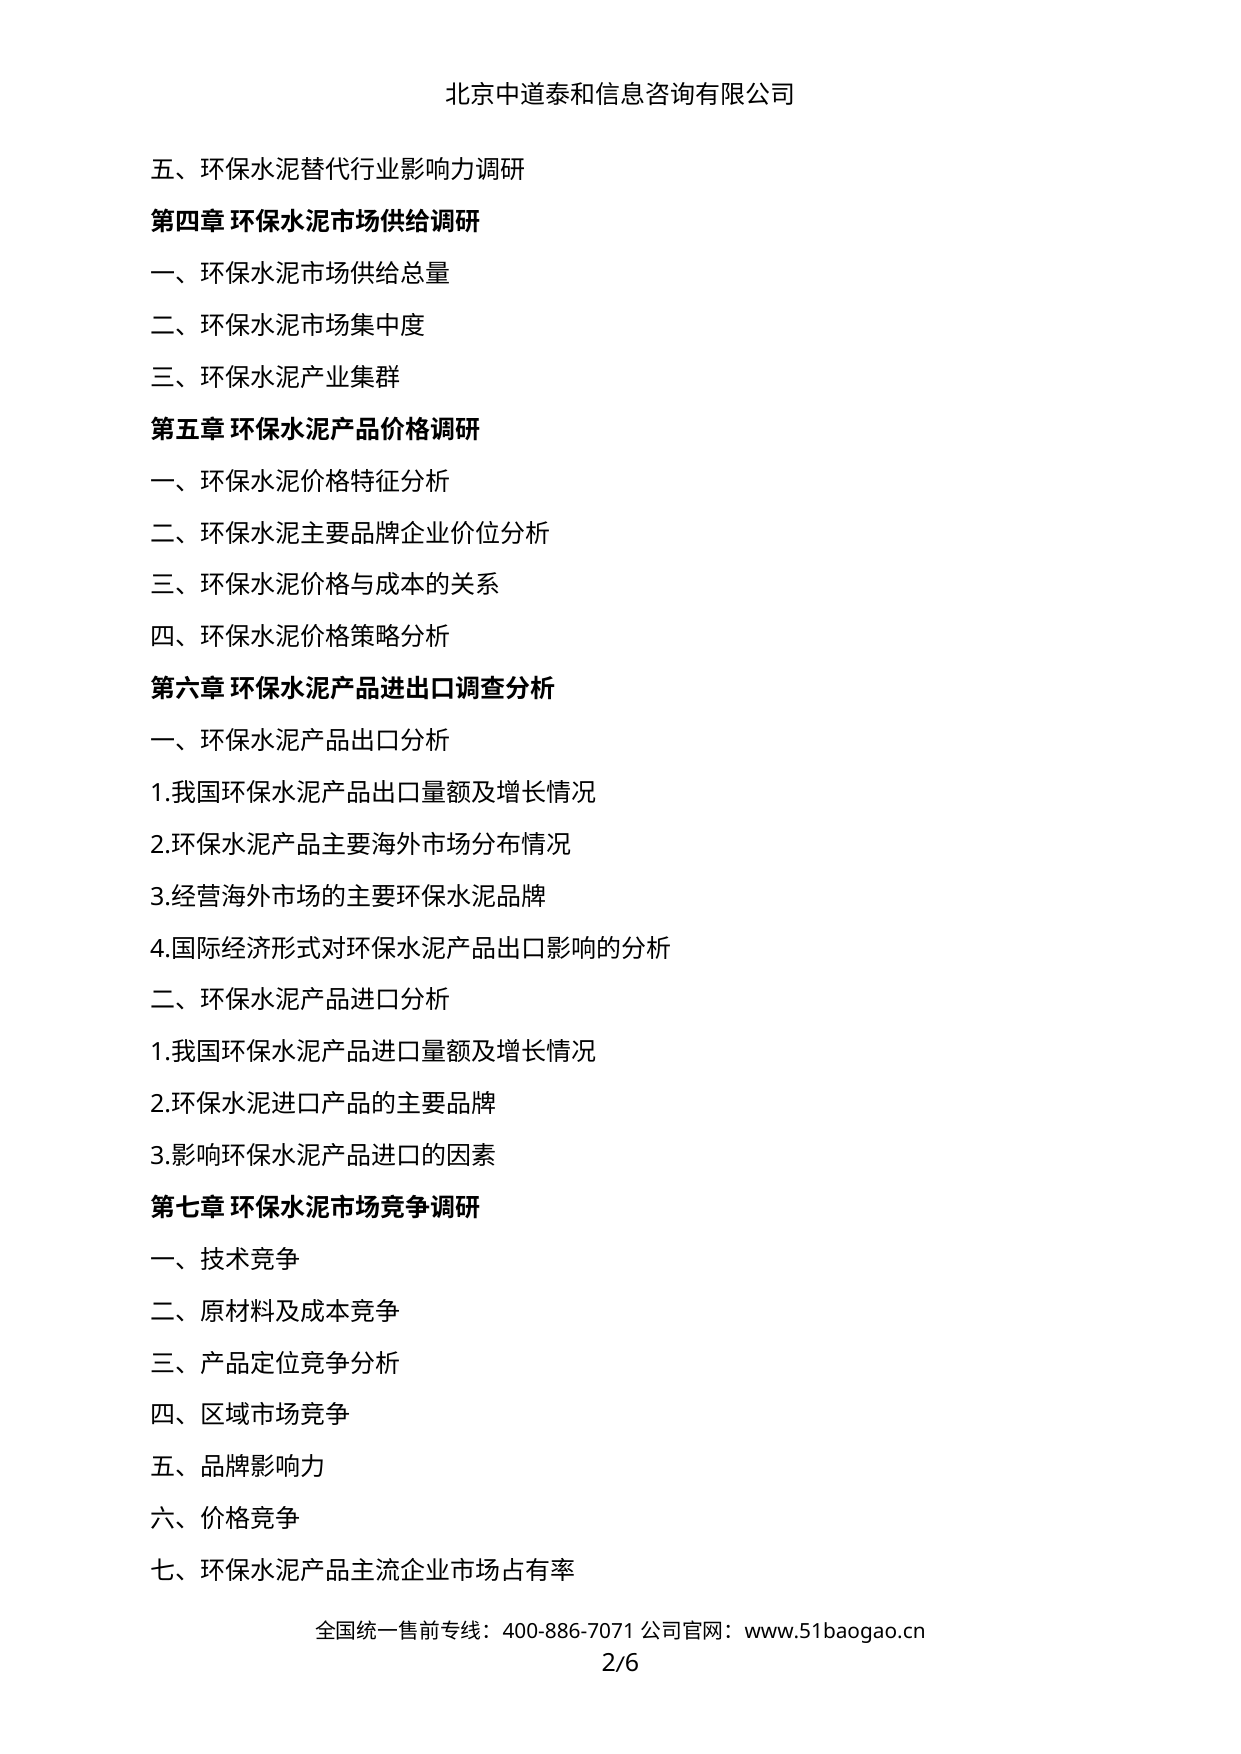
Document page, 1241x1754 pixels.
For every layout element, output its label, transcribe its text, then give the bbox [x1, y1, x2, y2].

text 第七章 环保水泥市场竞争调研 [150, 1187, 1090, 1224]
text 2.环保水泥进口产品的主要品牌 [150, 1084, 1090, 1120]
text 第六章 环保水泥产品进出口调查分析 [150, 669, 1090, 705]
text 三、环保水泥产业集群 [150, 357, 1090, 394]
text 一、环保水泥价格特征分析 [150, 461, 1090, 497]
text 三、产品定位竞争分析 [150, 1343, 1090, 1379]
text 五、环保水泥替代行业影响力调研 [150, 150, 1090, 186]
text 4.国际经济形式对环保水泥产品出口影响的分析 [150, 928, 1090, 964]
text 3.经营海外市场的主要环保水泥品牌 [150, 876, 1090, 912]
text 三、环保水泥价格与成本的关系 [150, 565, 1090, 601]
text 二、环保水泥产品进口分析 [150, 980, 1090, 1016]
text 二、环保水泥主要品牌企业价位分析 [150, 513, 1090, 549]
text 五、品牌影响力 [150, 1447, 1090, 1483]
text 一、环保水泥市场供给总量 [150, 254, 1090, 290]
text 1.我国环保水泥产品进口量额及增长情况 [150, 1032, 1090, 1068]
text 2.环保水泥产品主要海外市场分布情况 [150, 824, 1090, 861]
text 第五章 环保水泥产品价格调研 [150, 409, 1090, 446]
text 一、环保水泥产品出口分析 [150, 721, 1090, 757]
text 一、技术竞争 [150, 1239, 1090, 1276]
text 四、环保水泥价格策略分析 [150, 617, 1090, 653]
text 六、价格竞争 [150, 1499, 1090, 1535]
text 1.我国环保水泥产品出口量额及增长情况 [150, 772, 1090, 809]
text 二、原材料及成本竞争 [150, 1291, 1090, 1327]
text 四、区域市场竞争 [150, 1395, 1090, 1431]
text 3.影响环保水泥产品进口的因素 [150, 1136, 1090, 1172]
text 第四章 环保水泥市场供给调研 [150, 202, 1090, 238]
text 七、环保水泥产品主流企业市场占有率 [150, 1551, 1090, 1587]
text 二、环保水泥市场集中度 [150, 306, 1090, 342]
